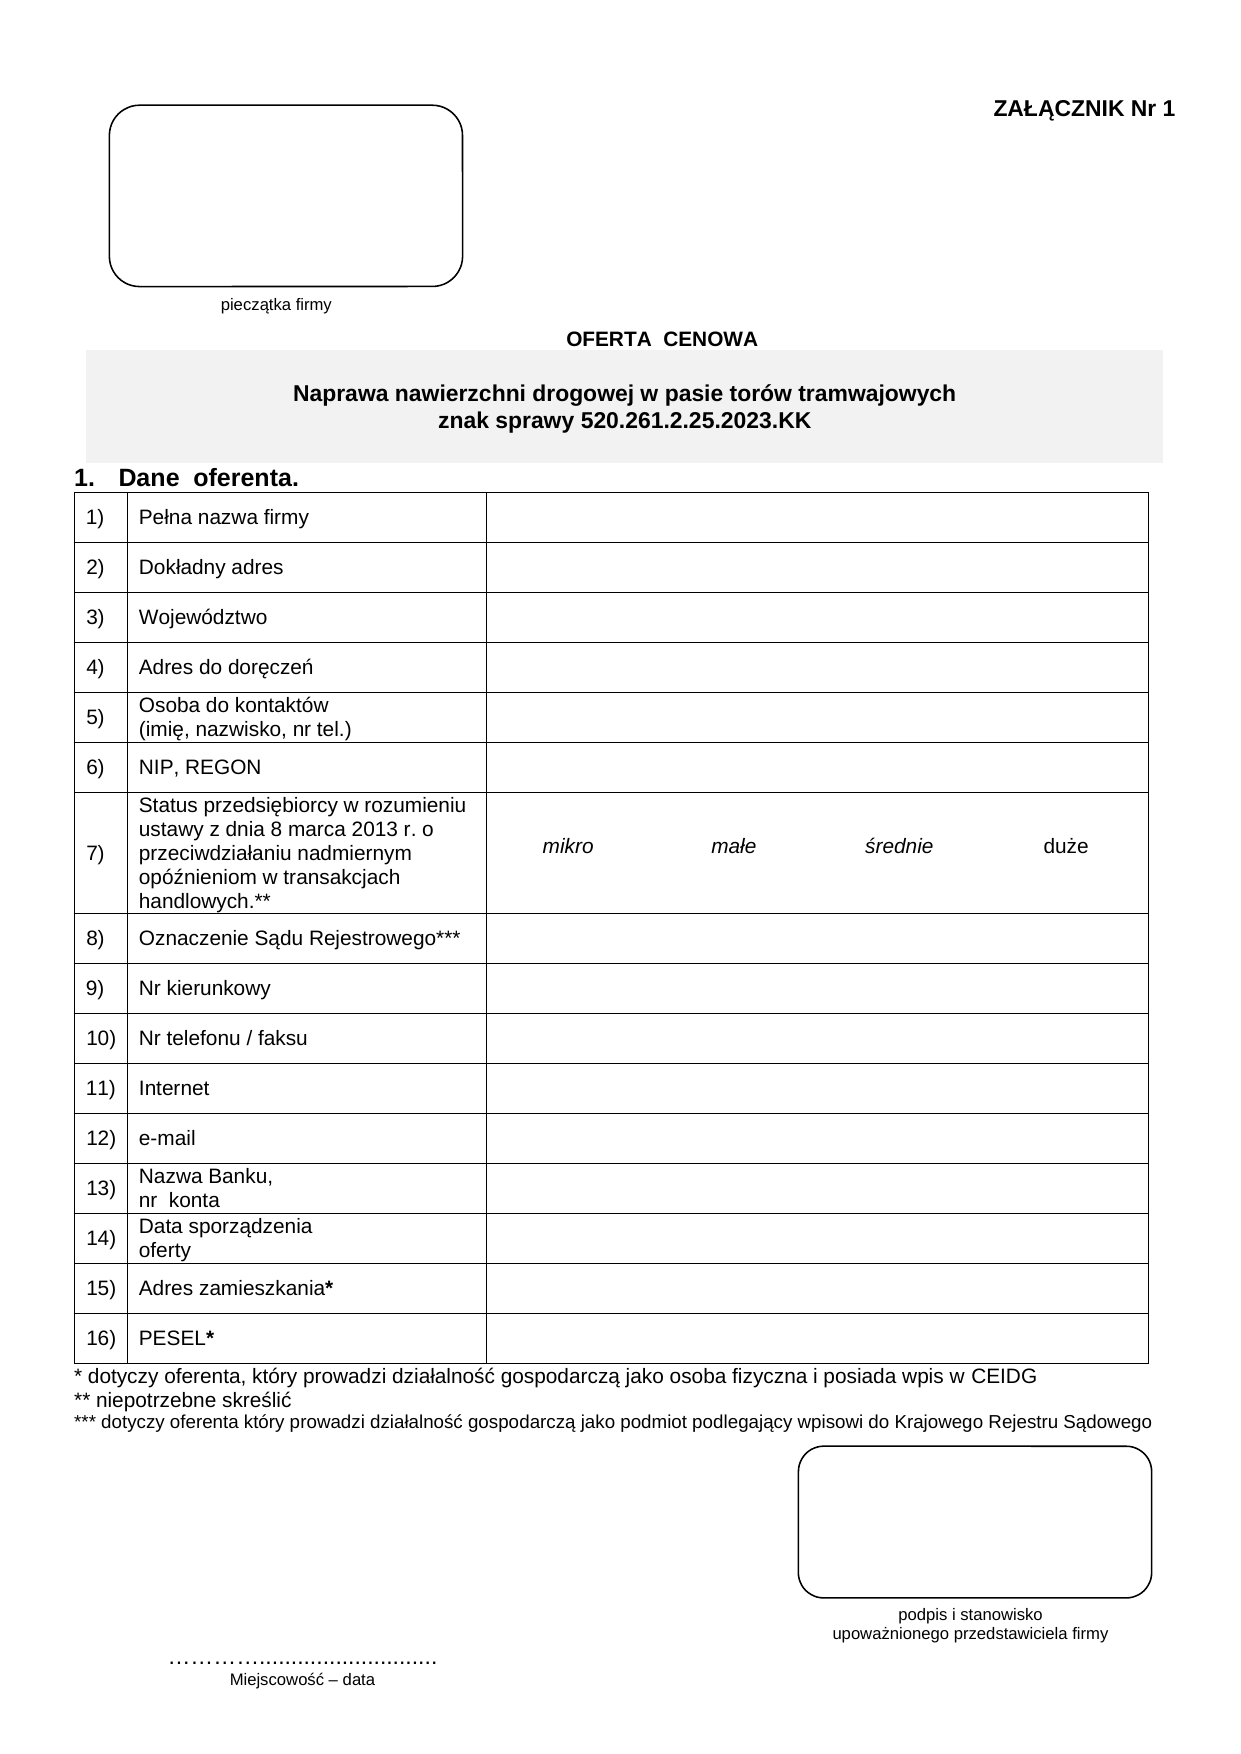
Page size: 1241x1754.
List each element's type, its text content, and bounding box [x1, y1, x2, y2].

table_cell [487, 1114, 1148, 1162]
table_cell 10) [75, 1014, 127, 1062]
table_cell 15) [75, 1264, 127, 1312]
text ** niepotrzebne skreślić [74, 1387, 1176, 1411]
table_cell średnie [818, 793, 983, 912]
table_header [487, 493, 1148, 542]
text OFERTA CENOWA [149, 326, 1175, 350]
text Miejscowość – data [74, 1669, 531, 1688]
table_cell Status przedsiębiorcy w rozumieniu ustawy z dnia 8 marca 2013 r. o przeciwdziałaniu nadmiernym opóźnieniom w transakcjach handlowych.** [128, 793, 486, 912]
table_cell [487, 593, 1148, 642]
table_cell [487, 914, 1148, 962]
table_cell [487, 1314, 1148, 1362]
table_cell 9) [75, 964, 127, 1012]
table_cell [487, 693, 1148, 742]
table_header 1) [75, 493, 127, 542]
table_cell 5) [75, 693, 127, 742]
table_cell Dokładny adres [128, 543, 486, 592]
table_cell [487, 964, 1148, 1012]
table_cell Data sporządzenia oferty [128, 1214, 486, 1262]
table_cell Osoba do kontaktów (imię, nazwisko, nr tel.) [128, 693, 486, 742]
table_cell [487, 543, 1148, 592]
subtitle podpis i stanowisko [768, 1605, 1173, 1624]
table_cell [487, 1014, 1148, 1062]
table_cell Adres do doręczeń [128, 643, 486, 692]
text * dotyczy oferenta, który prowadzi działalność gospodarczą jako osoba fizyczna i posiada wpis w CEIDG [74, 1363, 1176, 1387]
table_cell Nr kierunkowy [128, 964, 486, 1012]
table_cell 6) [75, 743, 127, 792]
text …………............................ [74, 1643, 531, 1669]
table_cell duże [983, 793, 1148, 912]
table_cell Oznaczenie Sądu Rejestrowego*** [128, 914, 486, 962]
table_cell NIP, REGON [128, 743, 486, 792]
table_cell [487, 1214, 1148, 1262]
table_cell 13) [75, 1164, 127, 1212]
table_cell [487, 1264, 1148, 1312]
table_cell Nr telefonu / faksu [128, 1014, 486, 1062]
table_cell mikro [487, 793, 652, 912]
table_header Naprawa nawierzchni drogowej w pasie torów tramwajowych znak sprawy 520.261.2.25.2023.KK [86, 350, 1163, 463]
table_cell [487, 743, 1148, 792]
table_cell Adres zamieszkania* [128, 1264, 486, 1312]
table_cell małe [652, 793, 817, 912]
table_cell 2) [75, 543, 127, 592]
table_cell 14) [75, 1214, 127, 1262]
table_cell [487, 1164, 1148, 1212]
table_cell Województwo [128, 593, 486, 642]
text *** dotyczy oferenta który prowadzi działalność gospodarczą jako podmiot podlegający wpisowi do Krajowego Rejestru Sądowego [74, 1411, 1176, 1433]
subtitle Dane oferenta. [74, 463, 1175, 492]
table_cell PESEL* [128, 1314, 486, 1362]
list ZAŁĄCZNIK Nr 1 [74, 95, 1175, 122]
table_cell Internet [128, 1064, 486, 1112]
table_cell 8) [75, 914, 127, 962]
table_cell 7) [75, 793, 127, 912]
table_cell 3) [75, 593, 127, 642]
table_cell [487, 1064, 1148, 1112]
text pieczątka firmy [74, 295, 478, 314]
subtitle upoważnionego przedstawiciela firmy [768, 1624, 1173, 1643]
table_cell 4) [75, 643, 127, 692]
table_cell e-mail [128, 1114, 486, 1162]
table_cell Nazwa Banku, nr konta [128, 1164, 486, 1212]
table_cell 16) [75, 1314, 127, 1362]
table_header Pełna nazwa firmy [128, 493, 486, 542]
table_cell 11) [75, 1064, 127, 1112]
table_cell [487, 643, 1148, 692]
table_cell 12) [75, 1114, 127, 1162]
